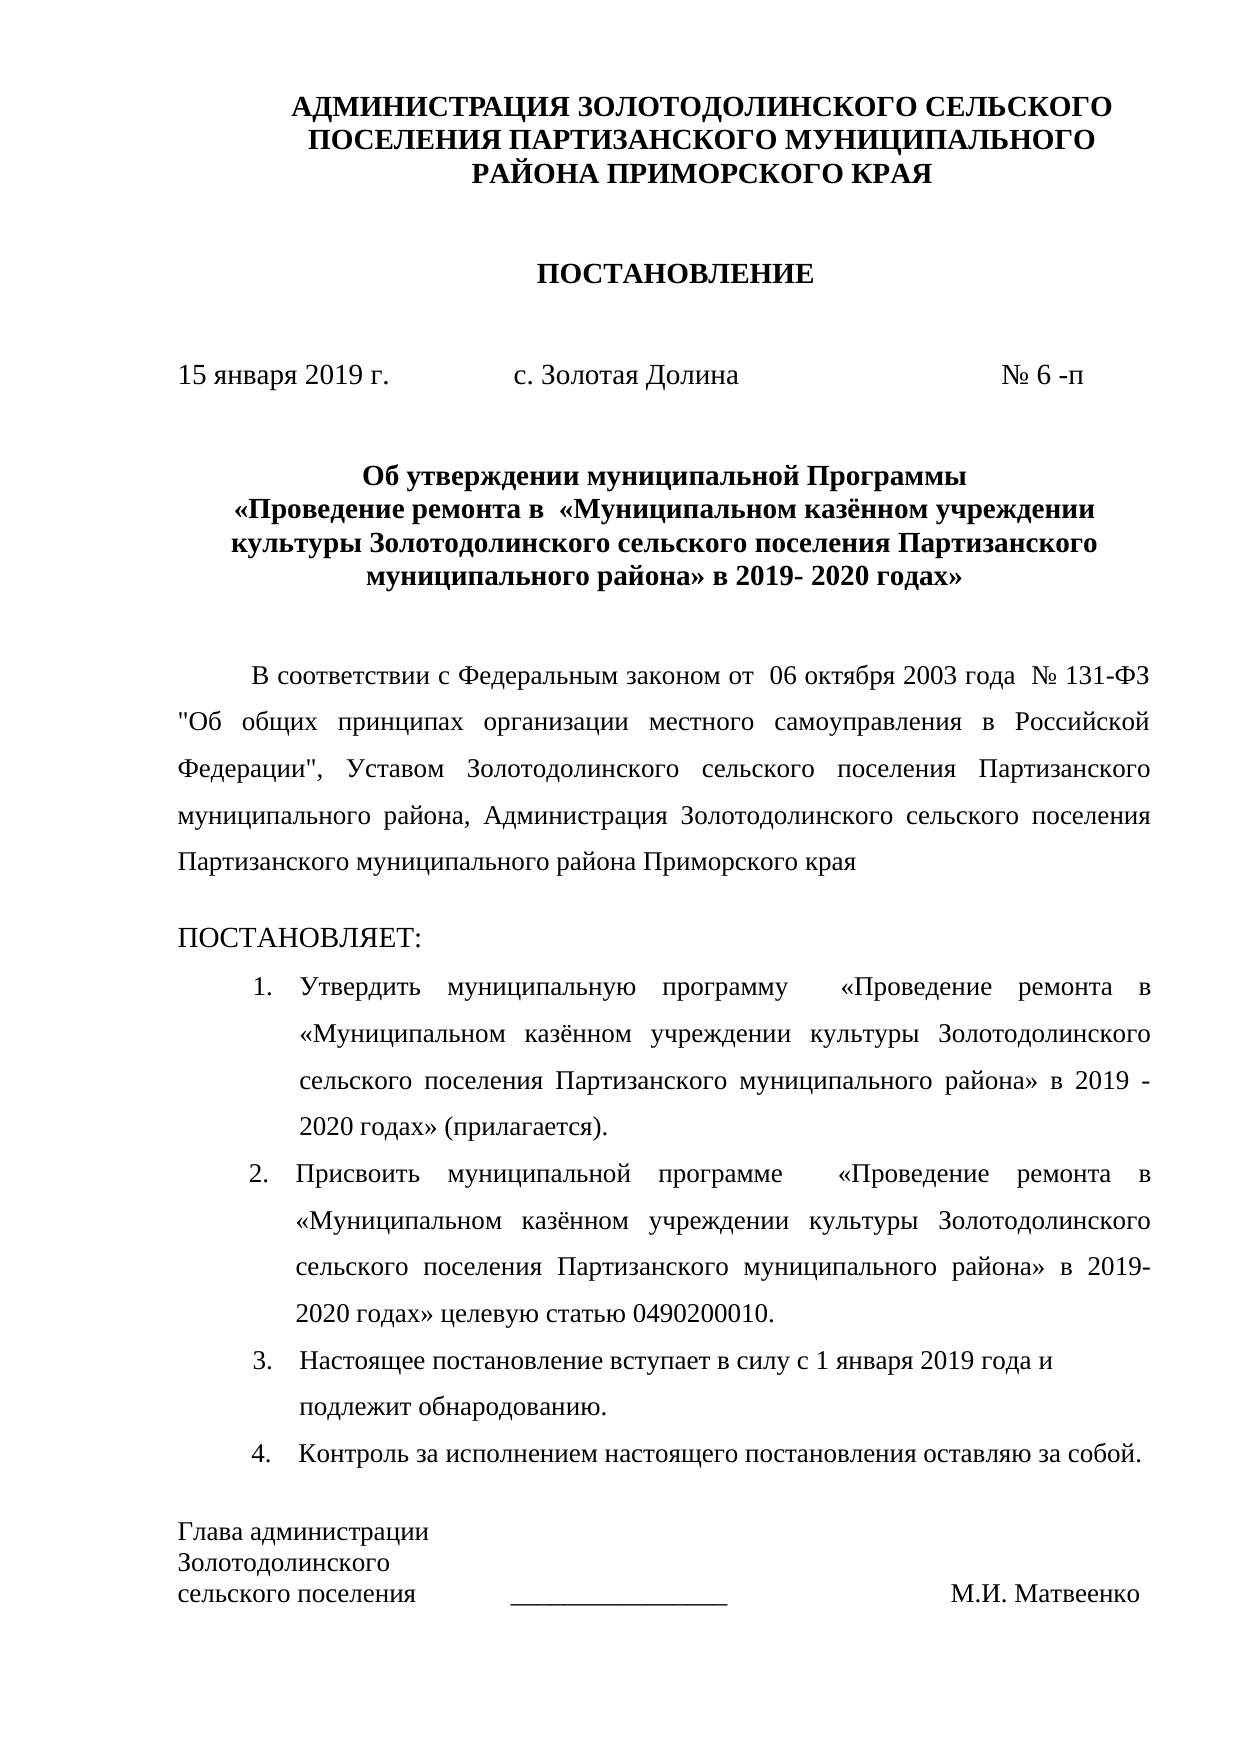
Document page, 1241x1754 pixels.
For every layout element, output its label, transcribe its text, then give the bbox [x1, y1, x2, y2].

text ПОСТАНОВЛЯЕТ: [177, 920, 1152, 954]
text 4. Контроль за исполнением настоящего постановления оставляю за собой. [177, 1437, 1152, 1468]
text В соответствии с Федеральным законом от 06 октября 2003 года № 131-ФЗ "Об общих принципах организации местного самоуправления в Российской Федерации", Уставом Золотодолинского сельского поселения Партизанского муниципального района, Администрация Золотодолинского сельского поселения Партизанского муниципального района Приморского края [177, 659, 1152, 877]
text сельского поселения ________________ М.И. Матвеенко [177, 1577, 1152, 1608]
list Настоящее постановление вступает в силу с 1 января 2019 года и [252, 1344, 1152, 1375]
text Золотодолинского [177, 1546, 1152, 1577]
list Утвердить муниципальную программу «Проведение ремонта в «Муниципальном казённом учреждении культуры Золотодолинского сельского поселения Партизанского муниципального района» в 2019 - 2020 годах» (прилагается). [252, 971, 1152, 1142]
text «Проведение ремонта в «Муниципальном казённом учреждении культуры Золотодолинского сельского поселения Партизанского муниципального района» в 2019- 2020 годах» [177, 491, 1152, 592]
text 15 января 2019 г. с. Золотая Долина № 6 -п [177, 357, 1152, 391]
list подлежит обнародованию. [299, 1391, 1152, 1422]
text ПОСТАНОВЛЕНИЕ [252, 256, 1152, 290]
text АДМИНИСТРАЦИЯ ЗОЛОТОДОЛИНСКОГО СЕЛЬСКОГО ПОСЕЛЕНИЯ ПАРТИЗАНСКОГО МУНИЦИПАЛЬНОГО РАЙОНА ПРИМОРСКОГО КРАЯ [252, 89, 1152, 189]
list Присвоить муниципальной программе «Проведение ремонта в «Муниципальном казённом учреждении культуры Золотодолинского сельского поселения Партизанского муниципального района» в 2019-2020 годах» целевую статью 0490200010. [248, 1157, 1152, 1328]
text Об утверждении муниципальной Программы [177, 458, 1152, 491]
text Глава администрации [177, 1515, 1152, 1546]
